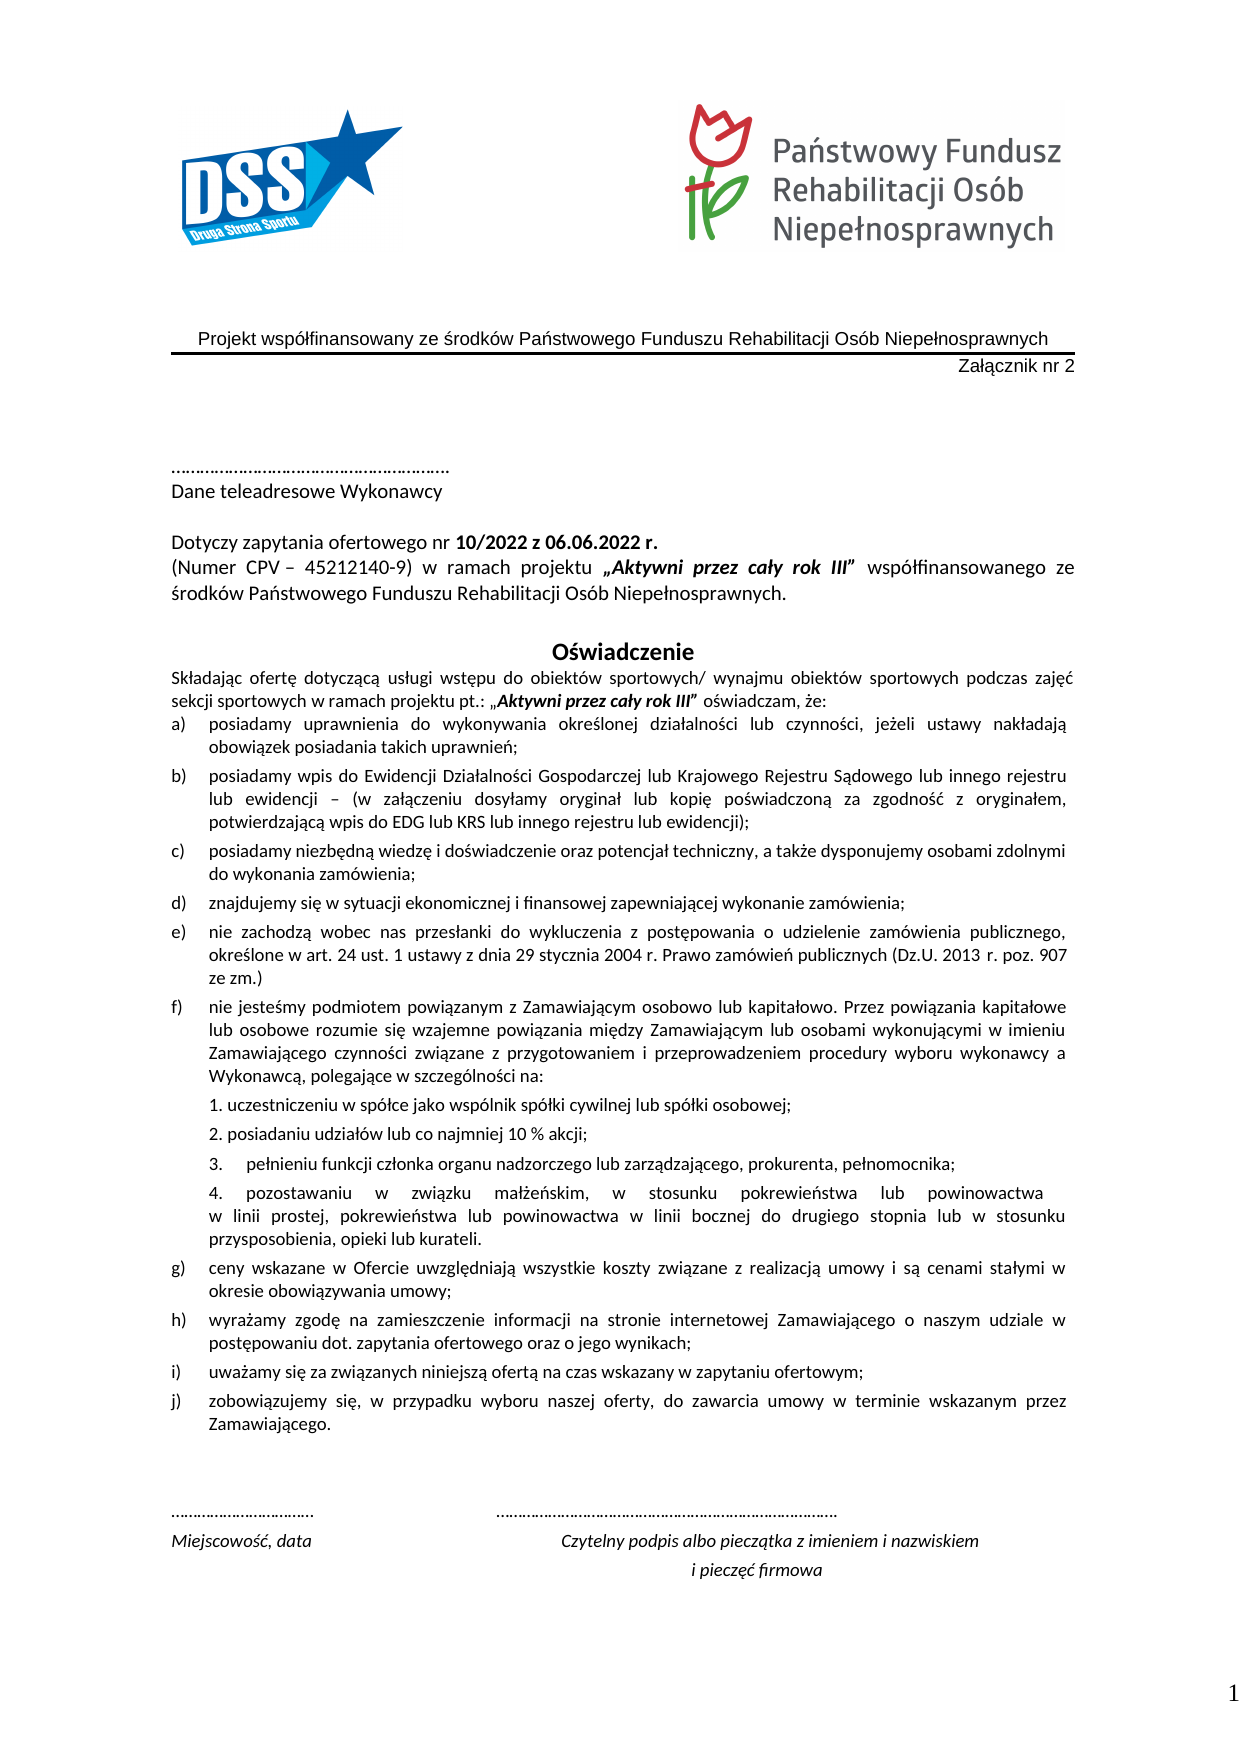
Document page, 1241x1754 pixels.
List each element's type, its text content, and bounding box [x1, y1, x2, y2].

list ceny wskazane w Ofercie uwzględniają wszystkie koszty związane z realizacją umowy i są cenami stałymi w okresie obowiązywania umowy; [171, 1256, 1067, 1302]
text Dane teleadresowe Wykonawcy [171, 478, 1075, 504]
text Dotyczy zapytania ofertowego nr 10/2022 z 06.06.2022 r. [171, 529, 1075, 554]
list wyrażamy zgodę na zamieszczenie informacji na stronie internetowej Zamawiającego o naszym udziale w postępowaniu dot. zapytania ofertowego oraz o jego wynikach; [171, 1308, 1067, 1354]
text 2. posiadaniu udziałów lub co najmniej 10 % akcji; [209, 1123, 1067, 1146]
picture [177, 106, 403, 252]
text (Numer CPV – 45212140-9) w ramach projektu „Aktywni przez cały rok III” współfinansowanego ze środków Państwowego Funduszu Rehabilitacji Osób Niepełnosprawnych. [171, 554, 1075, 605]
list znajdujemy się w sytuacji ekonomicznej i finansowej zapewniającej wykonanie zamówienia; [171, 891, 1067, 914]
text Miejscowość, data Czytelny podpis albo pieczątka z imieniem i nazwiskiem [171, 1529, 1067, 1552]
list zobowiązujemy się, w przypadku wyboru naszej oferty, do zawarcia umowy w terminie wskazanym przez Zamawiającego. [171, 1389, 1067, 1435]
list uważamy się za związanych niniejszą ofertą na czas wskazany w zapytaniu ofertowym; [171, 1360, 1067, 1383]
list posiadamy niezbędną wiedzę i doświadczenie oraz potencjał techniczny, a także dysponujemy osobami zdolnymi do wykonania zamówienia; [171, 839, 1067, 885]
list nie jesteśmy podmiotem powiązanym z Zamawiającym osobowo lub kapitałowo. Przez powiązania kapitałowe lub osobowe rozumie się wzajemne powiązania między Zamawiającym lub osobami wykonującymi w imieniu Zamawiającego czynności związane z przygotowaniem i przeprowadzeniem procedury wyboru wykonawcy a Wykonawcą, polegające w szczególności na: [171, 996, 1067, 1087]
text Oświadczenie [171, 636, 1075, 666]
text 1. uczestniczeniu w spółce jako wspólnik spółki cywilnej lub spółki osobowej; [209, 1093, 1067, 1116]
picture [677, 100, 1066, 252]
text i pieczęć firmowa [626, 1558, 1067, 1581]
list pełnieniu funkcji członka organu nadzorczego lub zarządzającego, prokurenta, pełnomocnika; [209, 1152, 1067, 1175]
text …………………………………………………. [171, 453, 1075, 478]
text …………………………… ……………………………………………………………………. [171, 1500, 1067, 1523]
list nie zachodzą wobec nas przesłanki do wykluczenia z postępowania o udzielenie zamówienia publicznego, określone w art. 24 ust. 1 ustawy z dnia 29 stycznia 2004 r. Prawo zamówień publicznych (Dz.U. 2013 r. poz. 907 ze zm.) [171, 921, 1067, 989]
text Składając ofertę dotyczącą usługi wstępu do obiektów sportowych/ wynajmu obiektów sportowych podczas zajęć sekcji sportowych w ramach projektu pt.: „Aktywni przez cały rok III” oświadczam, że: [171, 666, 1075, 712]
list posiadamy uprawnienia do wykonywania określonej działalności lub czynności, jeżeli ustawy nakładają obowiązek posiadania takich uprawnień; [171, 712, 1067, 758]
list posiadamy wpis do Ewidencji Działalności Gospodarczej lub Krajowego Rejestru Sądowego lub innego rejestru lub ewidencji – (w załączeniu dosyłamy oryginał lub kopię poświadczoną za zgodność z oryginałem, potwierdzającą wpis do EDG lub KRS lub innego rejestru lub ewidencji); [171, 764, 1067, 833]
text 4. pozostawaniu w związku małżeńskim, w stosunku pokrewieństwa lub powinowactwa w linii prostej, pokrewieństwa lub powinowactwa w linii bocznej do drugiego stopnia lub w stosunku przysposobienia, opieki lub kurateli. [209, 1181, 1067, 1250]
